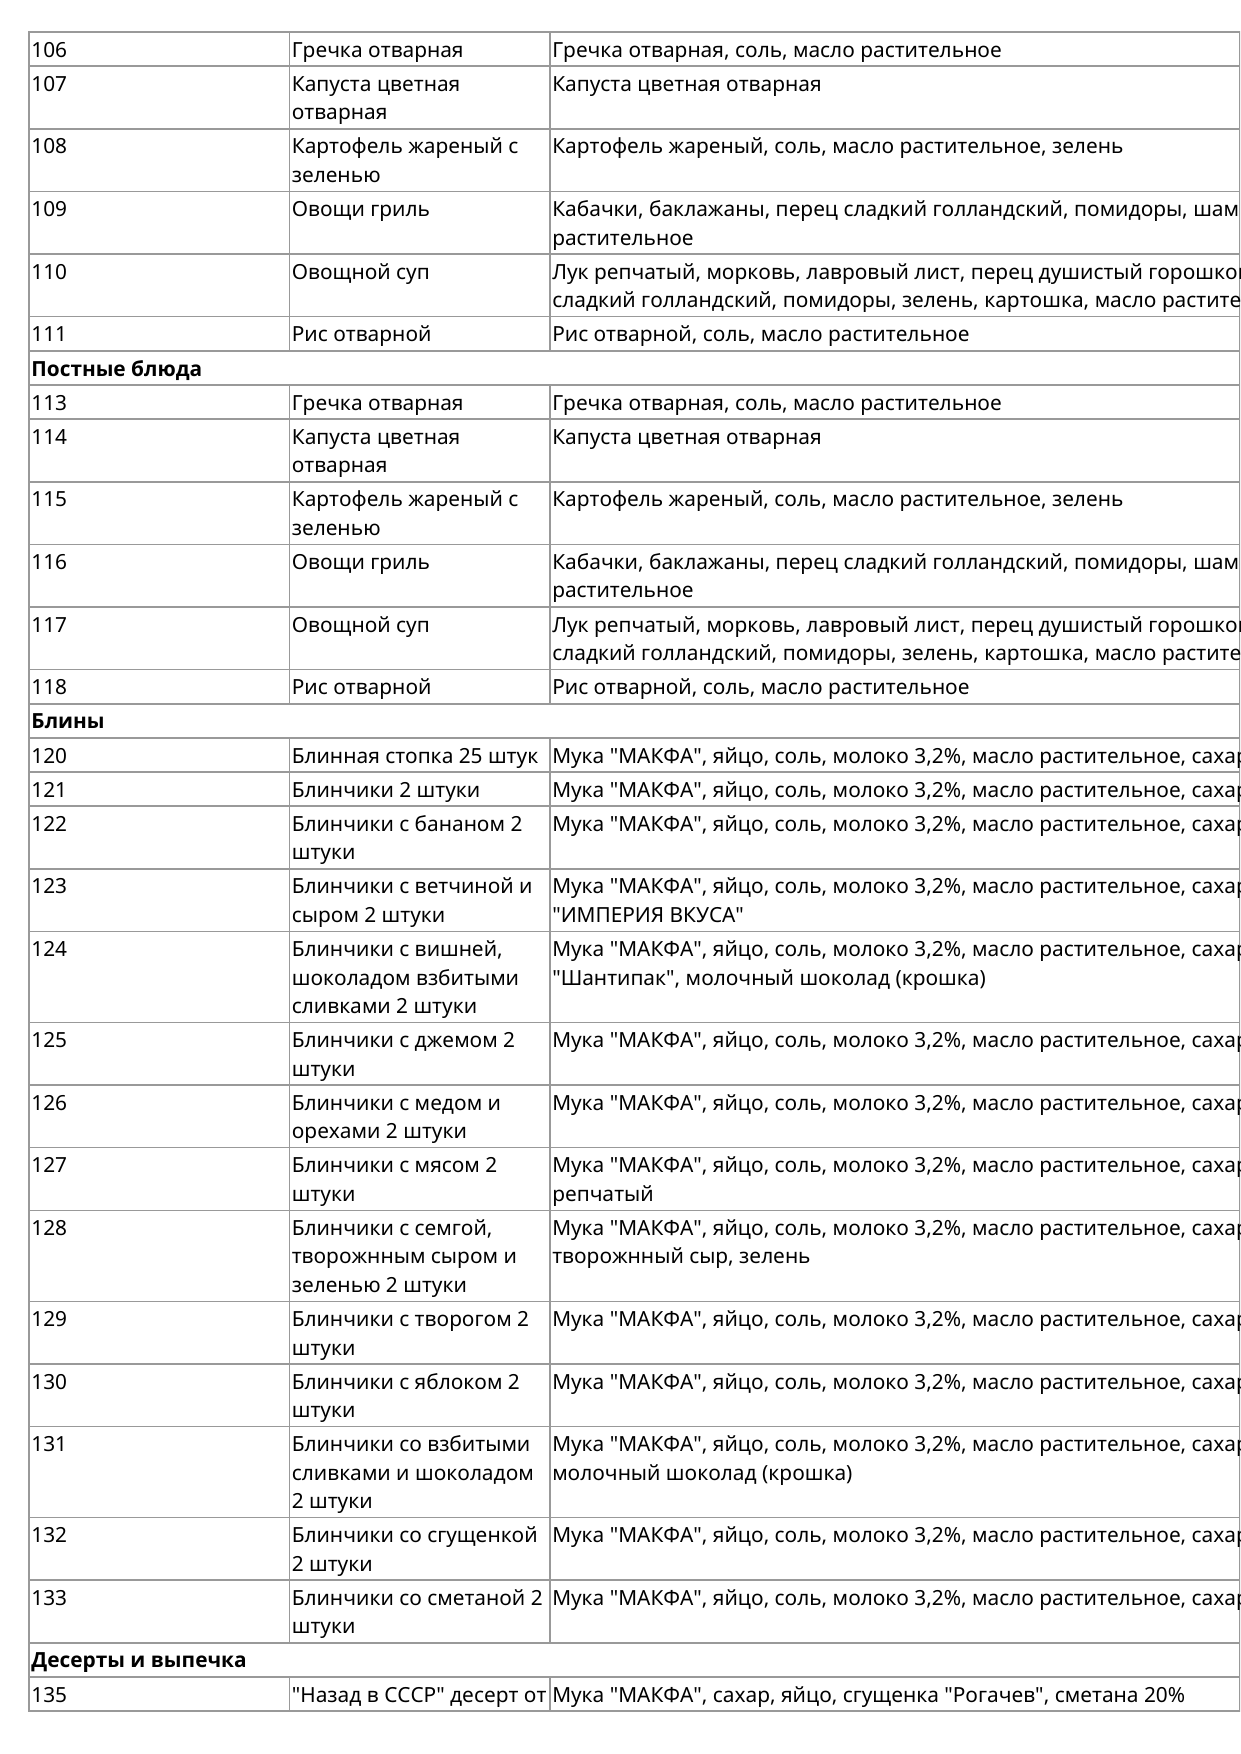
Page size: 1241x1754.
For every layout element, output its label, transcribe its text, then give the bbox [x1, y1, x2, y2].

table_cell Блинчики со сгущенкой 2 штуки [290, 1518, 549, 1579]
table_cell Блинчики с вишней, шоколадом взбитыми сливками 2 штуки [290, 932, 549, 1022]
table_cell Мука "МАКФА", яйцо, соль, молоко 3,2%, масло растительное, сахар, мед, грецкие орехи [551, 1086, 1239, 1147]
table_cell Мука "МАКФА", яйцо, соль, молоко 3,2%, масло растительное, сахар, фарш курица-свинина, лук репчатый [551, 1148, 1239, 1209]
table_cell Мука "МАКФА", яйцо, соль, молоко 3,2%, масло растительное, сахар, сметана 20% жирности [551, 1581, 1239, 1642]
table_cell Постные блюда [30, 352, 1239, 384]
table_cell Мука "МАКФА", яйцо, соль, молоко 3,2%, масло растительное, сахар, сгущенка "РОГАЧЕВЪ" [551, 1518, 1239, 1579]
table_cell Кабачки, баклажаны, перец сладкий голландский, помидоры, шампиньоны, петрушка, масло растительное [551, 545, 1239, 606]
table_cell 135 [30, 1678, 289, 1710]
table_cell 122 [30, 807, 289, 868]
table_cell 130 [30, 1365, 289, 1426]
table_cell Блинчики с джемом 2 штуки [290, 1023, 549, 1084]
table_cell Картофель жареный, соль, масло растительное, зелень [551, 130, 1239, 191]
table_cell 126 [30, 1086, 289, 1147]
table_cell Мука "МАКФА", яйцо, соль, молоко 3,2%, масло растительное, сахар, сыр российский, ветчина "ИМПЕРИЯ ВКУСА" [551, 870, 1239, 931]
table_cell Мука "МАКФА", яйцо, соль, молоко 3,2%, масло растительное, сахар, творог 9% жирности [551, 1302, 1239, 1363]
table_cell 121 [30, 773, 289, 805]
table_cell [551, 192, 1239, 253]
table_cell 118 [30, 670, 289, 703]
table_cell 125 [30, 1023, 289, 1084]
table_cell Блинчики со взбитыми сливками и шоколадом 2 штуки [290, 1427, 549, 1517]
table_cell 117 [30, 608, 289, 669]
table_cell 113 [30, 386, 289, 418]
table_cell 109 [30, 192, 289, 253]
table_cell 115 [30, 483, 289, 543]
table_cell 114 [30, 420, 289, 481]
table_cell Картофель жареный, соль, масло растительное, зелень [551, 483, 1239, 543]
table_cell 124 [30, 932, 289, 1022]
table_cell Десерты и выпечка [30, 1644, 1239, 1676]
table_cell Мука "МАКФА", яйцо, соль, молоко 3,2%, масло растительное, сахар [551, 773, 1239, 805]
table_cell Овощи гриль [290, 192, 549, 253]
table_cell Лук репчатый, морковь, лавровый лист, перец душистый горошком, приправа овощная, перец сладкий голландский, помидоры, зелень, картошка, масло растительное [551, 255, 1239, 316]
table_cell Картофель жареный с зеленью [290, 130, 549, 191]
table_cell Гречка отварная [290, 33, 549, 65]
table_cell 111 [30, 317, 289, 350]
table_cell Капуста цветная отварная [290, 67, 549, 128]
table_cell Гречка отварная, соль, масло растительное [551, 386, 1239, 418]
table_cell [290, 1678, 549, 1710]
table_cell 123 [30, 870, 289, 931]
table_cell Рис отварной [290, 670, 549, 703]
table_cell Овощной суп [290, 608, 549, 669]
table_cell 116 [30, 545, 289, 606]
table_cell Блинчики 2 штуки [290, 773, 549, 805]
table_cell Капуста цветная отварная [290, 420, 549, 481]
table_cell Рис отварной, соль, масло растительное [551, 670, 1239, 703]
table_cell 129 [30, 1302, 289, 1363]
table_cell 132 [30, 1518, 289, 1579]
table_cell Блины [30, 705, 1239, 737]
table_cell 131 [30, 1427, 289, 1517]
table_cell Блинчики с бананом 2 штуки [290, 807, 549, 868]
table_cell 120 [30, 739, 289, 771]
table_cell Блинчики с медом и орехами 2 штуки [290, 1086, 549, 1147]
table_cell Гречка отварная, соль, масло растительное [551, 33, 1239, 65]
table_cell Картофель жареный с зеленью [290, 483, 549, 543]
table_cell Мука "МАКФА", яйцо, соль, молоко 3,2%, масло растительное, сахар, джем [551, 1023, 1239, 1084]
table_cell Мука "МАКФА", яйцо, соль, молоко 3,2%, масло растительное, сахар, взбитые сливки "Шантипак", молочный шоколад (крошка) [551, 1427, 1239, 1517]
table_cell Мука "МАКФА", яйцо, соль, молоко 3,2%, масло растительное, сахар, банан [551, 807, 1239, 868]
table_cell Овощной суп [290, 255, 549, 316]
table_cell Рис отварной [290, 317, 549, 350]
table_cell Мука "МАКФА", яйцо, соль, молоко 3,2%, масло растительное, сахар, яблоки [551, 1365, 1239, 1426]
table_cell 133 [30, 1581, 289, 1642]
table_cell 107 [30, 67, 289, 128]
table_cell Блинная стопка 25 штук [290, 739, 549, 771]
table_cell Капуста цветная отварная [551, 420, 1239, 481]
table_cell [551, 1678, 1239, 1710]
table_cell Блинчики с творогом 2 штуки [290, 1302, 549, 1363]
table_cell Мука "МАКФА", яйцо, соль, молоко 3,2%, масло растительное, сахар [551, 739, 1239, 771]
table_cell Рис отварной, соль, масло растительное [551, 317, 1239, 350]
table_cell Мука "МАКФА", яйцо, соль, молоко 3,2%, масло растительное, сахар, вишня, взбитые сливки "Шантипак", молочный шоколад (крошка) [551, 932, 1239, 1022]
table_cell Блинчики с яблоком 2 штуки [290, 1365, 549, 1426]
table_cell Лук репчатый, морковь, лавровый лист, перец душистый горошком, приправа овощная, перец сладкий голландский, помидоры, зелень, картошка, масло растительное [551, 608, 1239, 669]
table_cell Блинчики с мясом 2 штуки [290, 1148, 549, 1209]
table_cell 108 [30, 130, 289, 191]
table_cell Гречка отварная [290, 386, 549, 418]
table_cell Капуста цветная отварная [551, 67, 1239, 128]
table_cell Блинчики с ветчиной и сыром 2 штуки [290, 870, 549, 931]
table_cell Мука "МАКФА", яйцо, соль, молоко 3,2%, масло растительное, сахар, семга слабосоленая, творожнный сыр, зелень [551, 1211, 1239, 1301]
table_cell 106 [30, 33, 289, 65]
table_cell Блинчики со сметаной 2 штуки [290, 1581, 549, 1642]
table_cell 127 [30, 1148, 289, 1209]
table_cell 128 [30, 1211, 289, 1301]
table_cell Блинчики с семгой, творожнным сыром и зеленью 2 штуки [290, 1211, 549, 1301]
table_cell 110 [30, 255, 289, 316]
table_cell Овощи гриль [290, 545, 549, 606]
